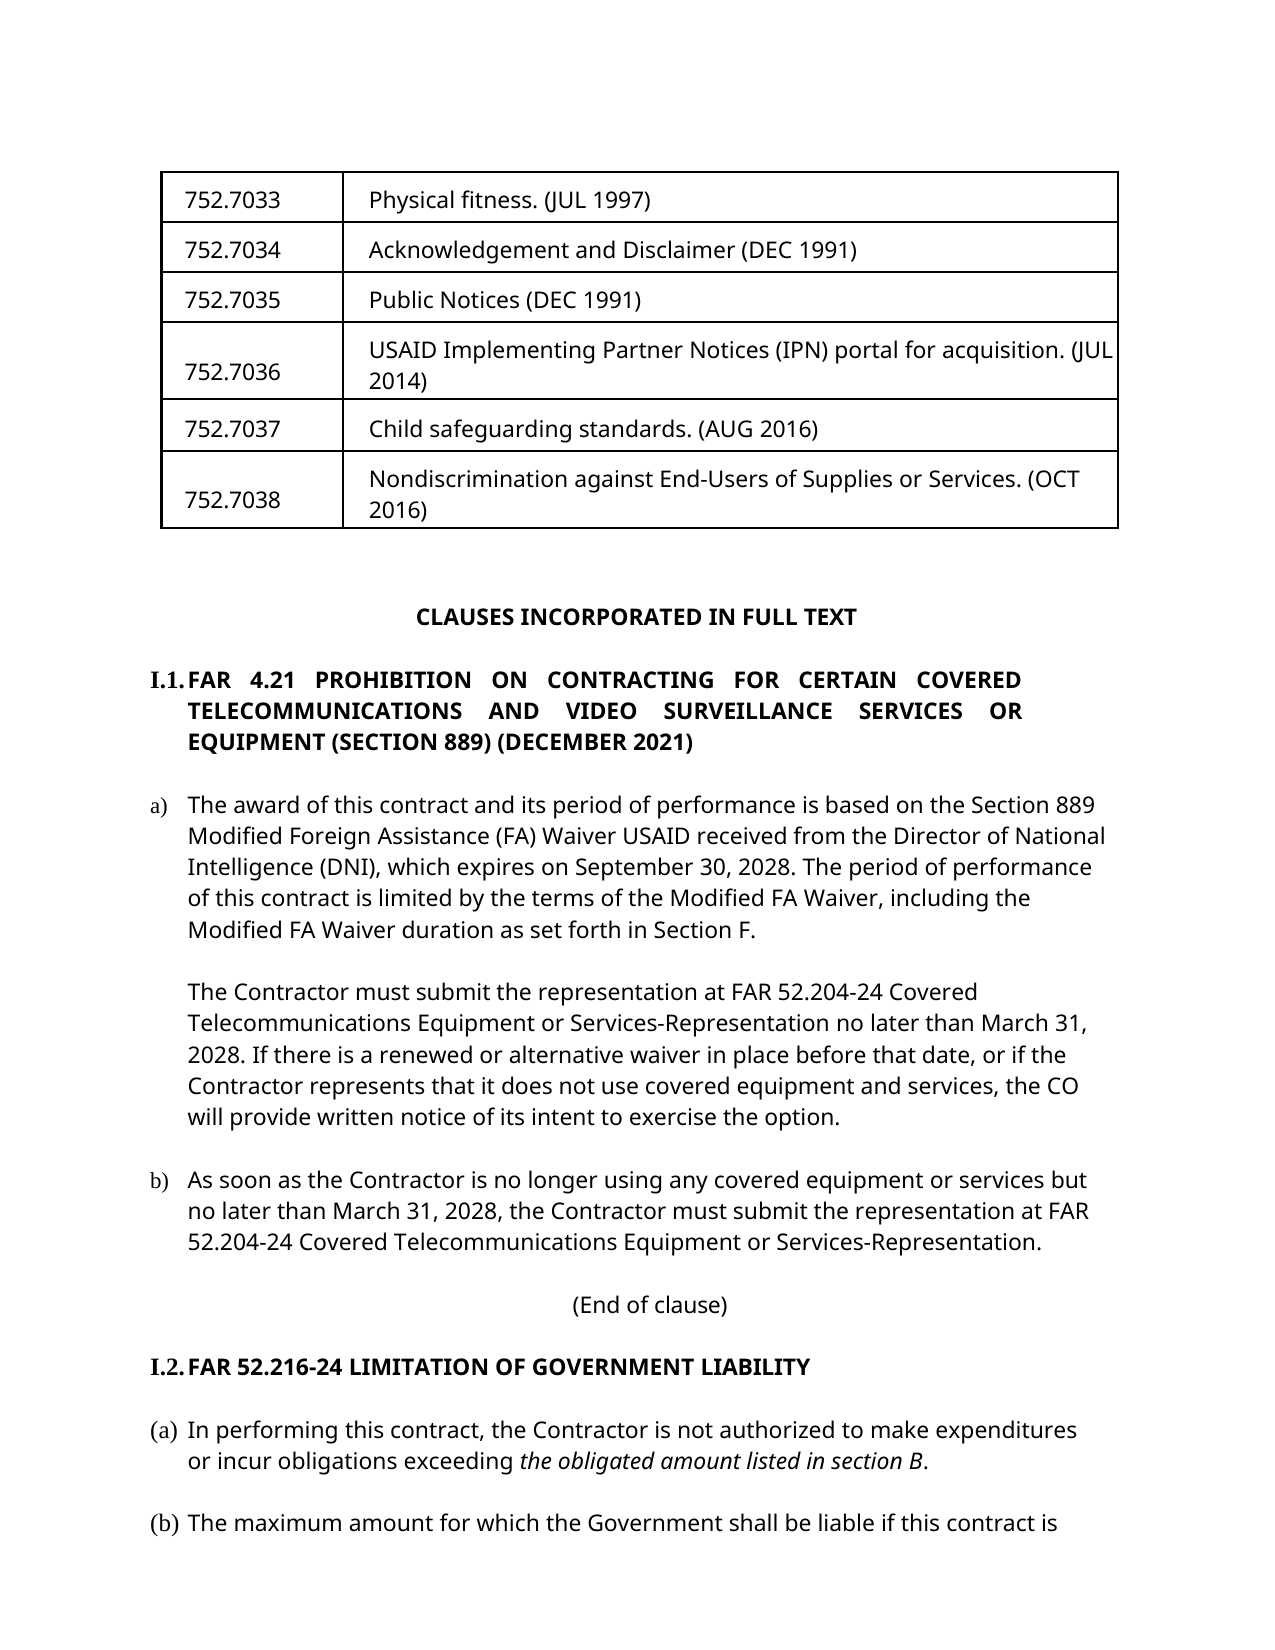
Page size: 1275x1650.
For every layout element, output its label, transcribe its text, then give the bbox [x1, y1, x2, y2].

list As soon as the Contractor is no longer using any covered equipment or services but no later than March 31, 2028, the Contractor must submit the representation at FAR 52.204-24 Covered Telecommunications Equipment or Services-Representation. [150, 1163, 1104, 1257]
table_cell 752.7037 [163, 400, 342, 450]
text (End of clause) [112, 1288, 1187, 1320]
table_cell 752.7036 [163, 323, 342, 398]
table_cell 752.7034 [163, 223, 342, 271]
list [150, 1507, 1118, 1538]
list FAR 52.216-24 LIMITATION OF GOVERNMENT LIABILITY [150, 1351, 1187, 1382]
table_cell Public Notices (DEC 1991) [344, 273, 1117, 321]
table_cell 752.7038 [163, 452, 342, 527]
table_cell Nondiscrimination against End-Users of Supplies or Services. (OCT 2016) [344, 452, 1117, 527]
list In performing this contract, the Contractor is not authorized to make expenditures or incur obligations exceeding the obligated amount listed in section B. [150, 1413, 1090, 1476]
text CLAUSES INCORPORATED IN FULL TEXT [86, 601, 1187, 632]
list The award of this contract and its period of performance is based on the Section 889 Modified Foreign Assistance (FA) Waiver USAID received from the Director of National Intelligence (DNI), which expires on September 30, 2028. The period of performance of this contract is limited by the terms of the Modified FA Waiver, including the Modified FA Waiver duration as set forth in Section F. [150, 788, 1113, 945]
text The Contractor must submit the representation at FAR 52.204-24 Covered Telecommunications Equipment or Services-Representation no later than March 31, 2028. If there is a renewed or alternative waiver in place before that date, or if the Contractor represents that it does not use covered equipment and services, the CO will provide written notice of its intent to exercise the option. [187, 976, 1119, 1132]
table_header Physical fitness. (JUL 1997) [344, 173, 1117, 221]
table_header 752.7033 [163, 173, 342, 221]
table_cell Acknowledgement and Disclaimer (DEC 1991) [344, 223, 1117, 271]
table_cell 752.7035 [163, 273, 342, 321]
list FAR 4.21 PROHIBITION ON CONTRACTING FOR CERTAIN COVERED TELECOMMUNICATIONS AND VIDEO SURVEILLANCE SERVICES OR EQUIPMENT (SECTION 889) (DECEMBER 2021) [150, 663, 1022, 757]
table_cell Child safeguarding standards. (AUG 2016) [344, 400, 1117, 450]
table_cell USAID Implementing Partner Notices (IPN) portal for acquisition. (JUL 2014) [344, 323, 1117, 398]
